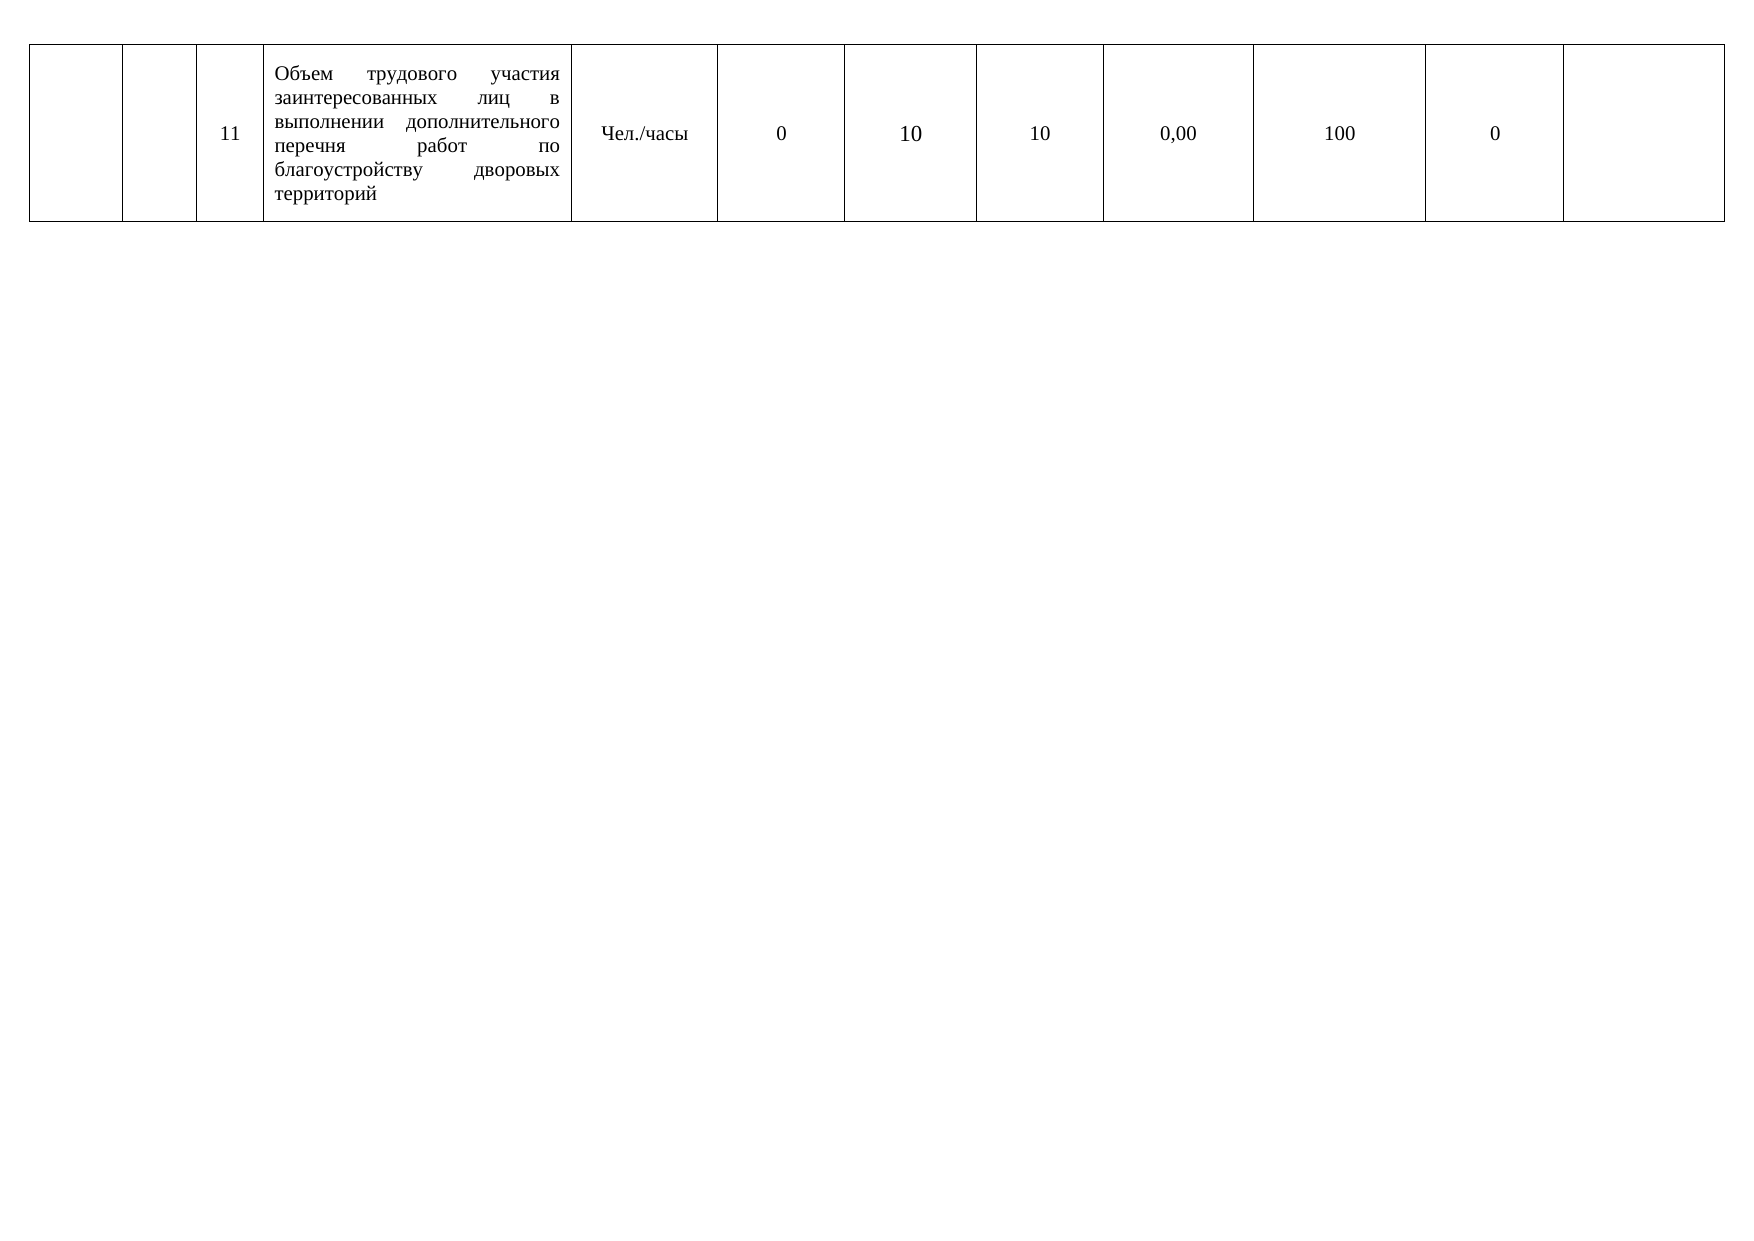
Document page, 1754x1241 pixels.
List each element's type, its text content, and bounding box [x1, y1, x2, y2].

table_cell Объем трудового участия заинтересованных лиц в выполнении дополнительного перечня работ по благоустройству дворовых территорий [264, 45, 571, 221]
table_cell 0 [1426, 45, 1563, 221]
table_cell 100 [1254, 45, 1425, 221]
table_cell 10 [977, 45, 1103, 221]
table_cell Чел./часы [572, 45, 717, 221]
table_cell 11 [197, 45, 263, 221]
table_cell 0 [718, 45, 844, 221]
table_cell 0,00 [1104, 45, 1253, 221]
table_cell 10 [845, 45, 976, 221]
table_cell [1564, 45, 1724, 221]
